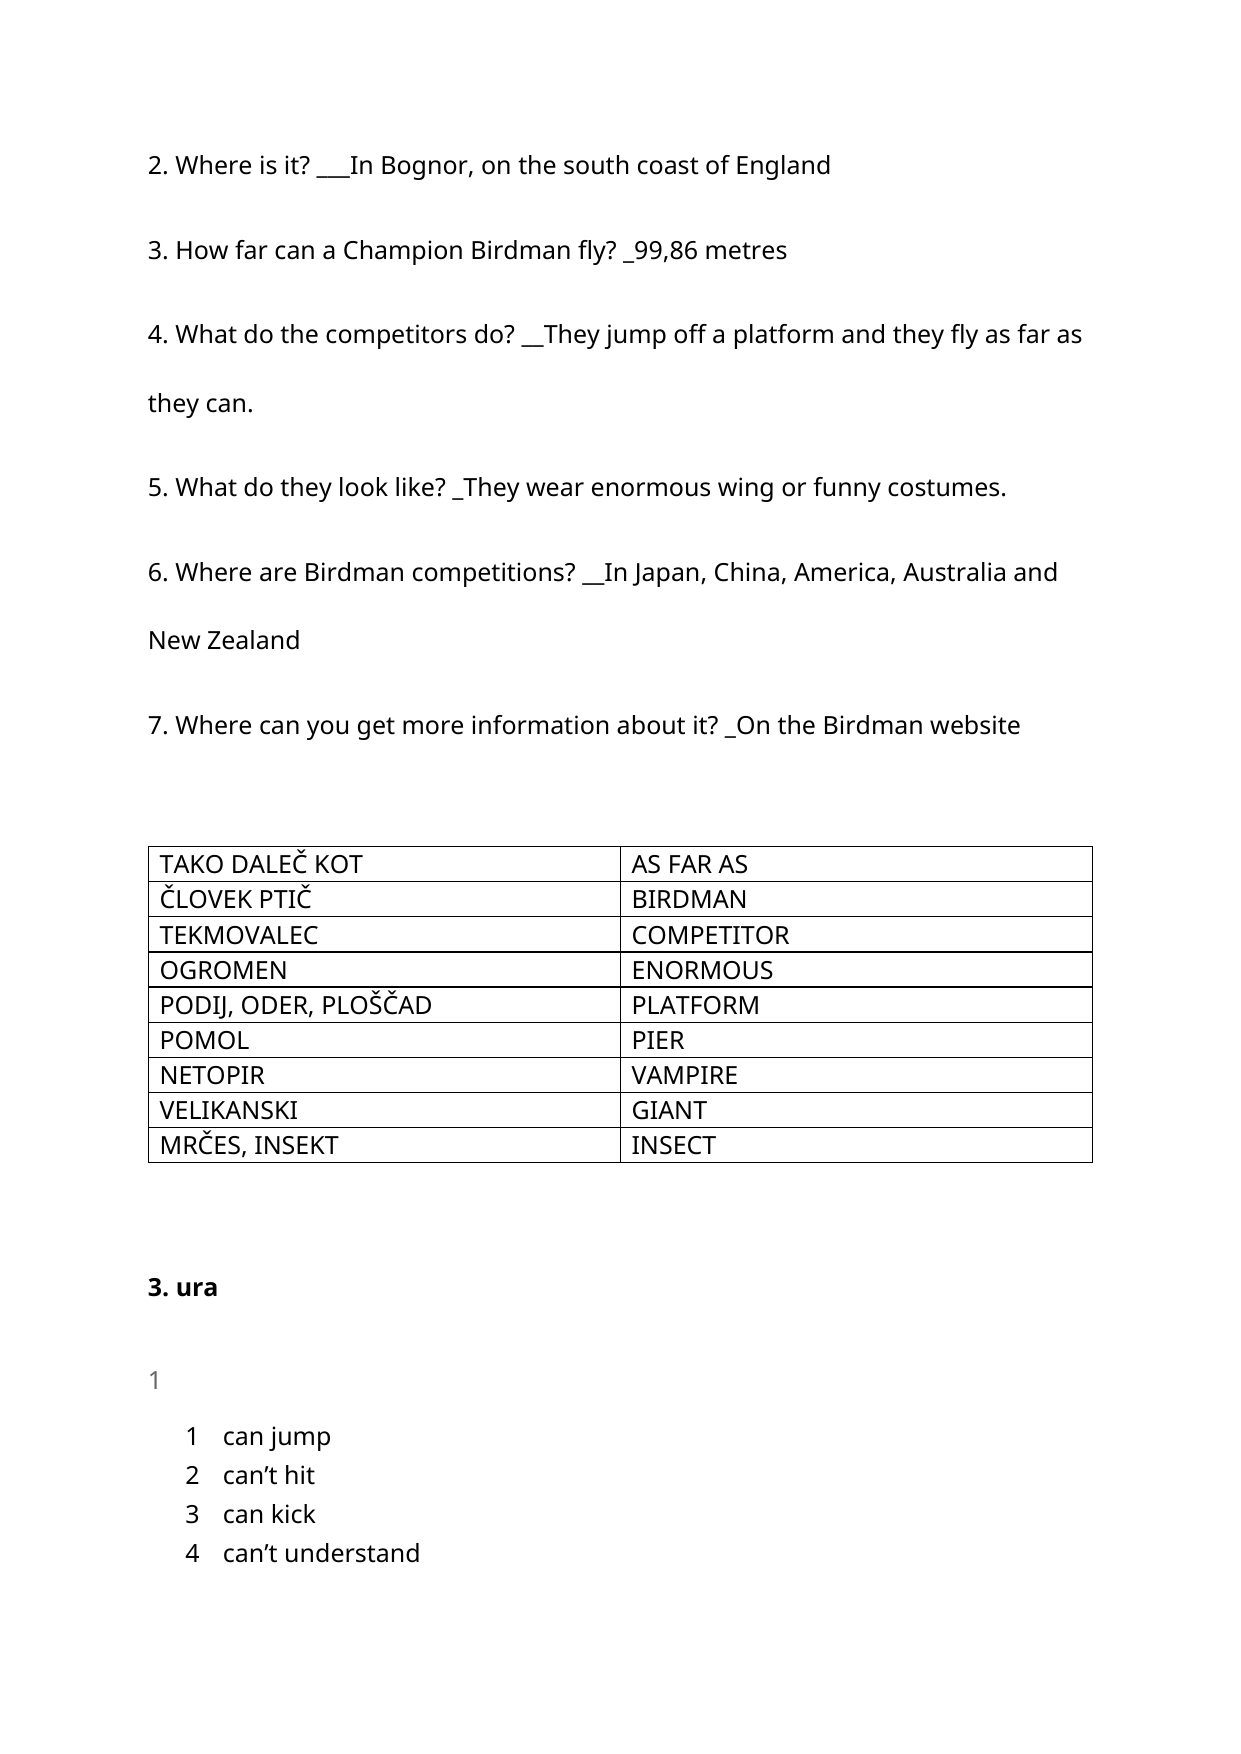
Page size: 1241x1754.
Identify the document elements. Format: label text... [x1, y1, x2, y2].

text 5. What do they look like? _They wear enormous wing or funny costumes. [148, 470, 1093, 504]
table_cell VAMPIRE [621, 1058, 1092, 1092]
table_cell PODIJ, ODER, PLOŠČAD [149, 988, 620, 1022]
table_cell ČLOVEK PTIČ [149, 882, 620, 916]
table_cell OGROMEN [149, 953, 620, 986]
text 3. ura [148, 1270, 1093, 1304]
list can kick [185, 1497, 1093, 1531]
table_cell ENORMOUS [621, 953, 1092, 986]
text 3. How far can a Champion Birdman fly? _99,86 metres [148, 232, 1093, 266]
table_cell GIANT [621, 1093, 1092, 1127]
table_cell INSECT [621, 1128, 1092, 1162]
table_header TAKO DALEČ KOT [149, 847, 620, 881]
table_cell COMPETITOR [621, 917, 1092, 951]
list can’t understand [185, 1536, 1093, 1570]
text 2. Where is it? ___In Bognor, on the south coast of England [148, 148, 1093, 182]
table_cell VELIKANSKI [149, 1093, 620, 1127]
list can jump [185, 1418, 1093, 1452]
table_cell PLATFORM [621, 988, 1092, 1022]
text 4. What do the competitors do? __They jump off a platform and they fly as far as they can. [148, 317, 1093, 419]
text 7. Where can you get more information about it? _On the Birdman website [148, 708, 1093, 742]
table_cell MRČES, INSEKT [149, 1128, 620, 1162]
table_cell PIER [621, 1023, 1092, 1057]
table_header AS FAR AS [621, 847, 1092, 881]
table_cell NETOPIR [149, 1058, 620, 1092]
list can’t hit [185, 1457, 1093, 1492]
table_cell BIRDMAN [621, 882, 1092, 916]
text 6. Where are Birdman competitions? __In Japan, China, America, Australia and New Zealand [148, 555, 1093, 657]
table_cell TEKMOVALEC [149, 917, 620, 951]
table_cell POMOL [149, 1023, 620, 1057]
text 1 [148, 1362, 1093, 1397]
